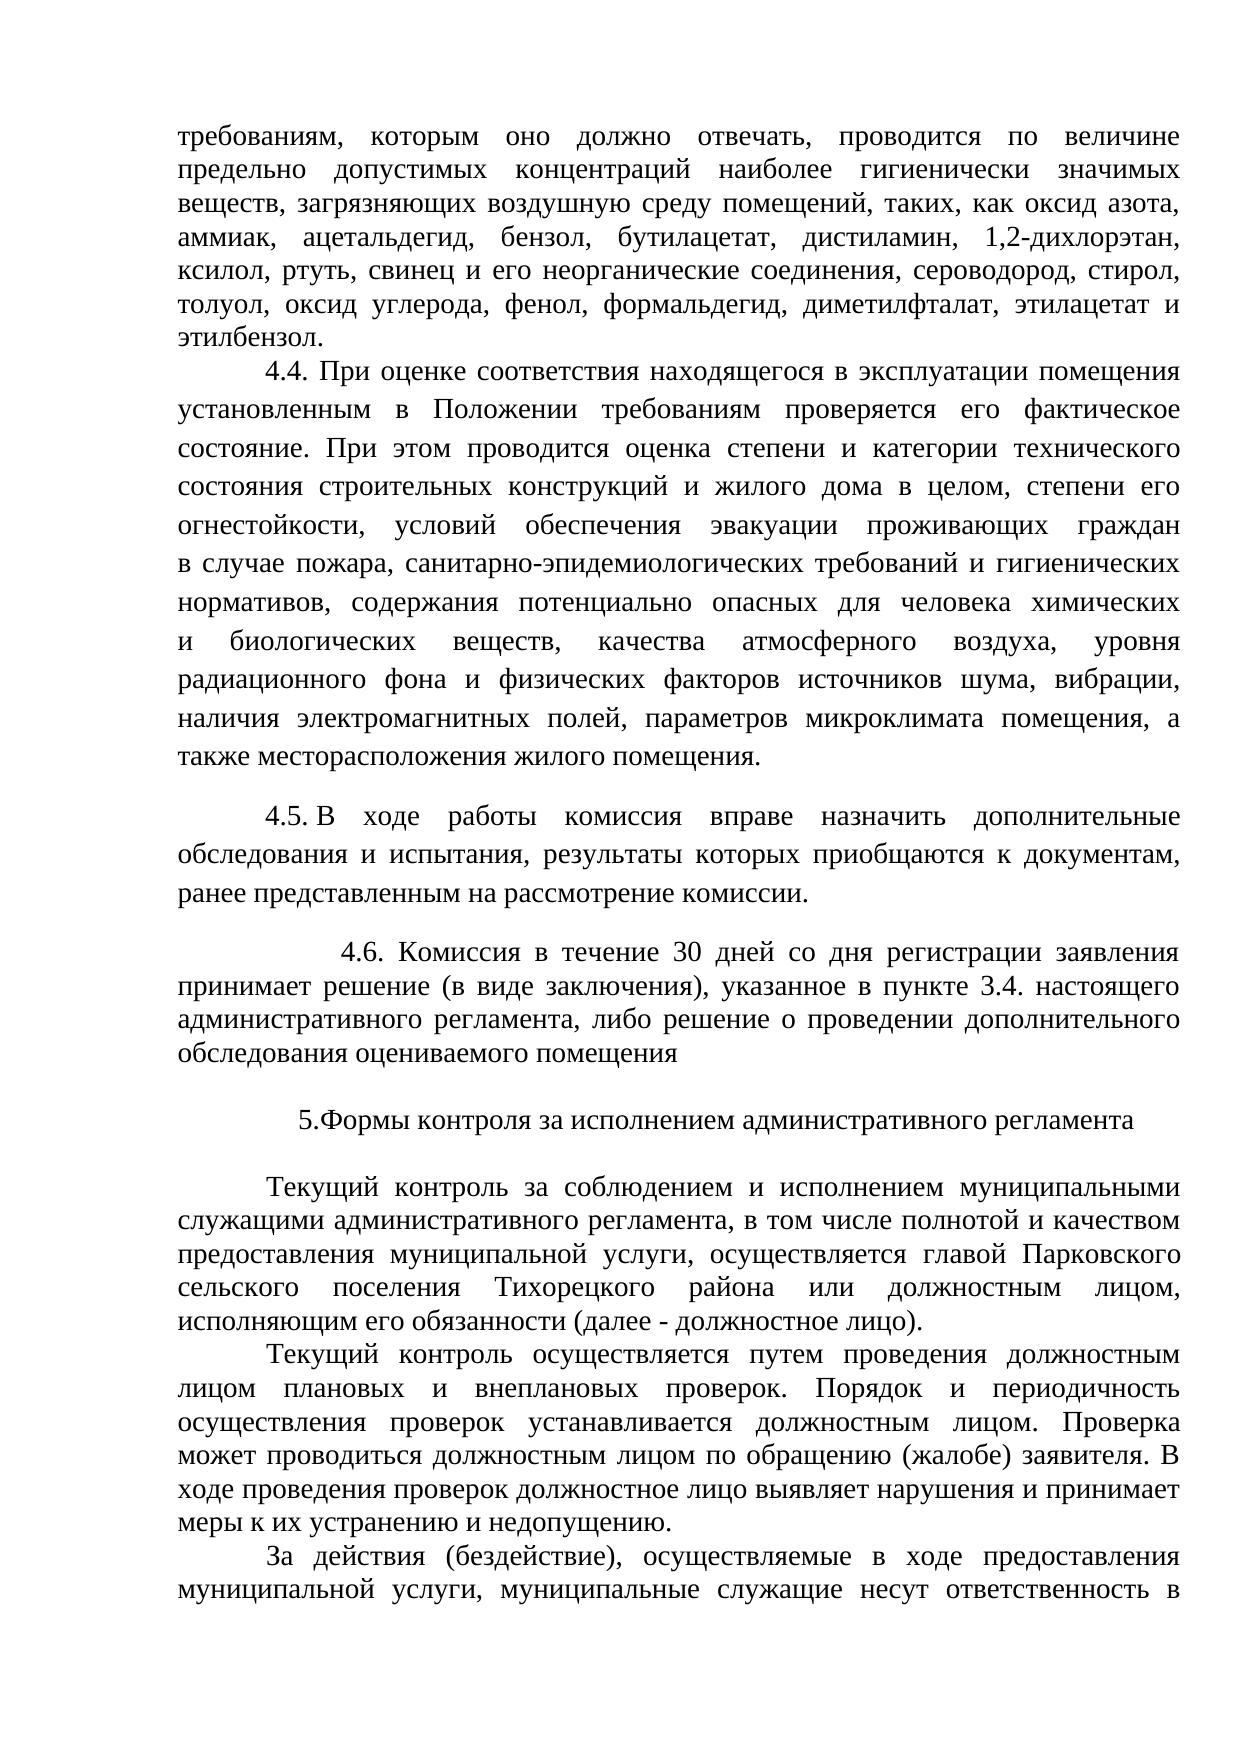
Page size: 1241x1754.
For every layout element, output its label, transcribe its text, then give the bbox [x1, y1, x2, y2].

text 4.4. При оценке соответствия находящегося в эксплуатации помещения установленным в Положении требованиям проверяется его фактическое состояние. При этом проводится оценка степени и категории технического состояния строительных конструкций и жилого дома в целом, степени его огнестойкости, условий обеспечения эвакуации проживающих граждан в случае пожара, санитарно-эпидемиологических требований и гигиенических нормативов, содержания потенциально опасных для человека химических и биологических веществ, качества атмосферного воздуха, уровня радиационного фона и физических факторов источников шума, вибрации, наличия электромагнитных полей, параметров микроклимата помещения, а также месторасположения жилого помещения. [177, 353, 1181, 772]
text 4.6. Комиссия в течение 30 дней со дня регистрации заявления принимает решение (в виде заключения), указанное в пункте 3.4. настоящего административного регламента, либо решение о проведении дополнительного обследования оцениваемого помещения [177, 934, 1181, 1068]
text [177, 1538, 1181, 1605]
text Текущий контроль за соблюдением и исполнением муниципальными служащими административного регламента, в том числе полнотой и качеством предоставления муниципальной услуги, осуществляется главой Парковского сельского поселения Тихорецкого района или должностным лицом, исполняющим его обязанности (далее - должностное лицо). [177, 1169, 1181, 1337]
text Текущий контроль осуществляется путем проведения должностным лицом плановых и внеплановых проверок. Порядок и периодичность осуществления проверок устанавливается должностным лицом. Проверка может проводиться должностным лицом по обращению (жалобе) заявителя. В ходе проведения проверок должностное лицо выявляет нарушения и принимает меры к их устранению и недопущению. [177, 1337, 1181, 1538]
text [177, 118, 1181, 353]
text 4.5. В ходе работы комиссия вправе назначить дополнительные обследования и испытания, результаты которых приобщаются к документам, ранее представленным на рассмотрение комиссии. [177, 798, 1181, 908]
text 5.Формы контроля за исполнением административного регламента [177, 1102, 1181, 1135]
